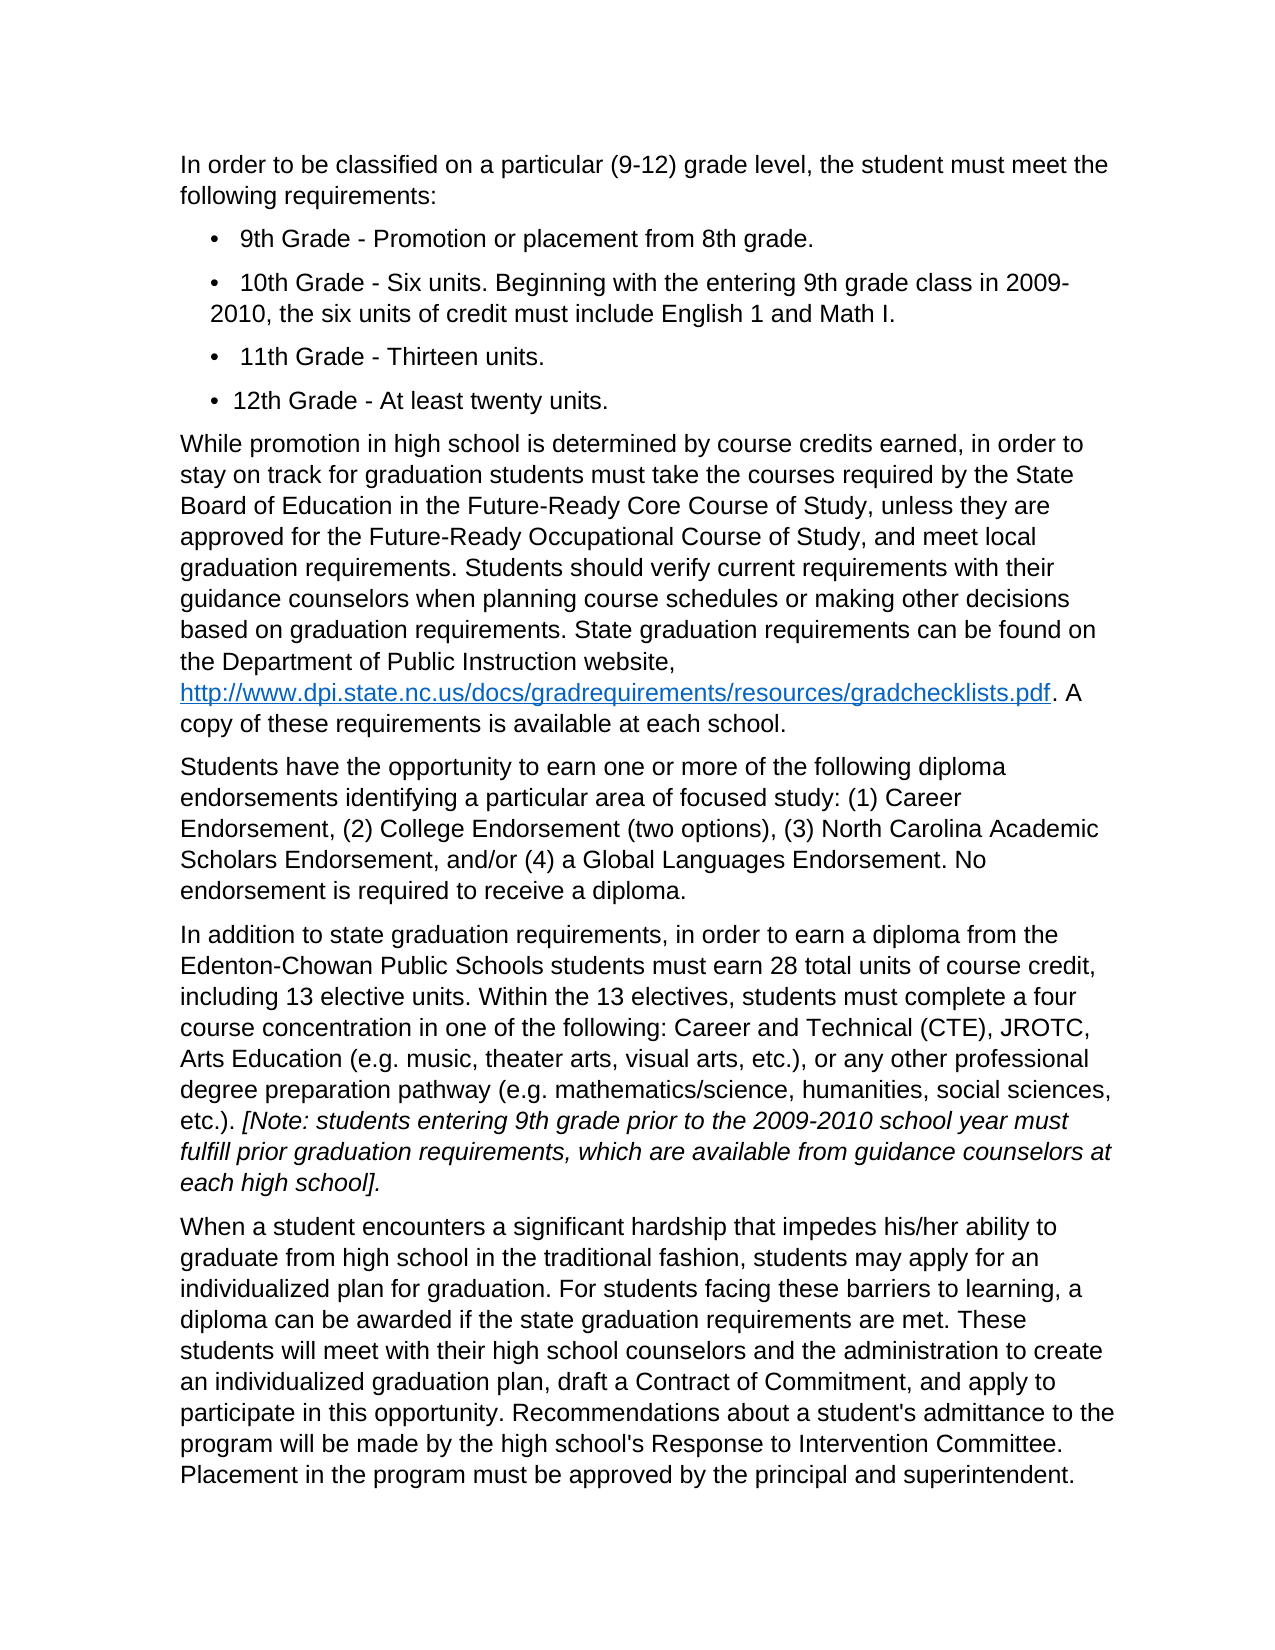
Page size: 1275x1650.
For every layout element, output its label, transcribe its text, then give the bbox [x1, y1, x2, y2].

text • 10th Grade - Six units. Beginning with the entering 9th grade class in 2009-2010, the six units of credit must include English 1 and Math I. [210, 268, 1125, 328]
text • 9th Grade - Promotion or placement from 8th grade. [210, 224, 1125, 253]
text In order to be classified on a particular (9-12) grade level, the student must meet the following requirements: [180, 150, 1125, 210]
text Students have the opportunity to earn one or more of the following diploma endorsements identifying a particular area of focused study: (1) Career Endorsement, (2) College Endorsement (two options), (3) North Carolina Academic Scholars Endorsement, and/or (4) a Global Languages Endorsement. No endorsement is required to receive a diploma. [180, 752, 1125, 905]
text While promotion in high school is determined by course credits earned, in order to stay on track for graduation students must take the courses required by the State Board of Education in the Future-Ready Core Course of Study, unless they are approved for the Future-Ready Occupational Course of Study, and meet local graduation requirements. Students should verify current requirements with their guidance counselors when planning course schedules or making other decisions based on graduation requirements. State graduation requirements can be found on the Department of Public Instruction website, http://www.dpi.state.nc.us/docs/gradrequirements/resources/gradchecklists.pdf. A copy of these requirements is available at each school. [180, 429, 1125, 737]
text • 11th Grade - Thirteen units. [210, 342, 1125, 371]
text In addition to state graduation requirements, in order to earn a diploma from the Edenton-Chowan Public Schools students must earn 28 total units of course credit, including 13 elective units. Within the 13 electives, students must complete a four course concentration in one of the following: Career and Technical (CTE), JROTC, Arts Education (e.g. music, theater arts, visual arts, etc.), or any other professional degree preparation pathway (e.g. mathematics/science, humanities, social sciences, etc.). [Note: students entering 9th grade prior to the 2009-2010 school year must fulfill prior graduation requirements, which are available from guidance counselors at each high school]. [180, 920, 1125, 1197]
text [180, 1211, 1125, 1488]
text • 12th Grade - At least twenty units. [210, 386, 1125, 414]
